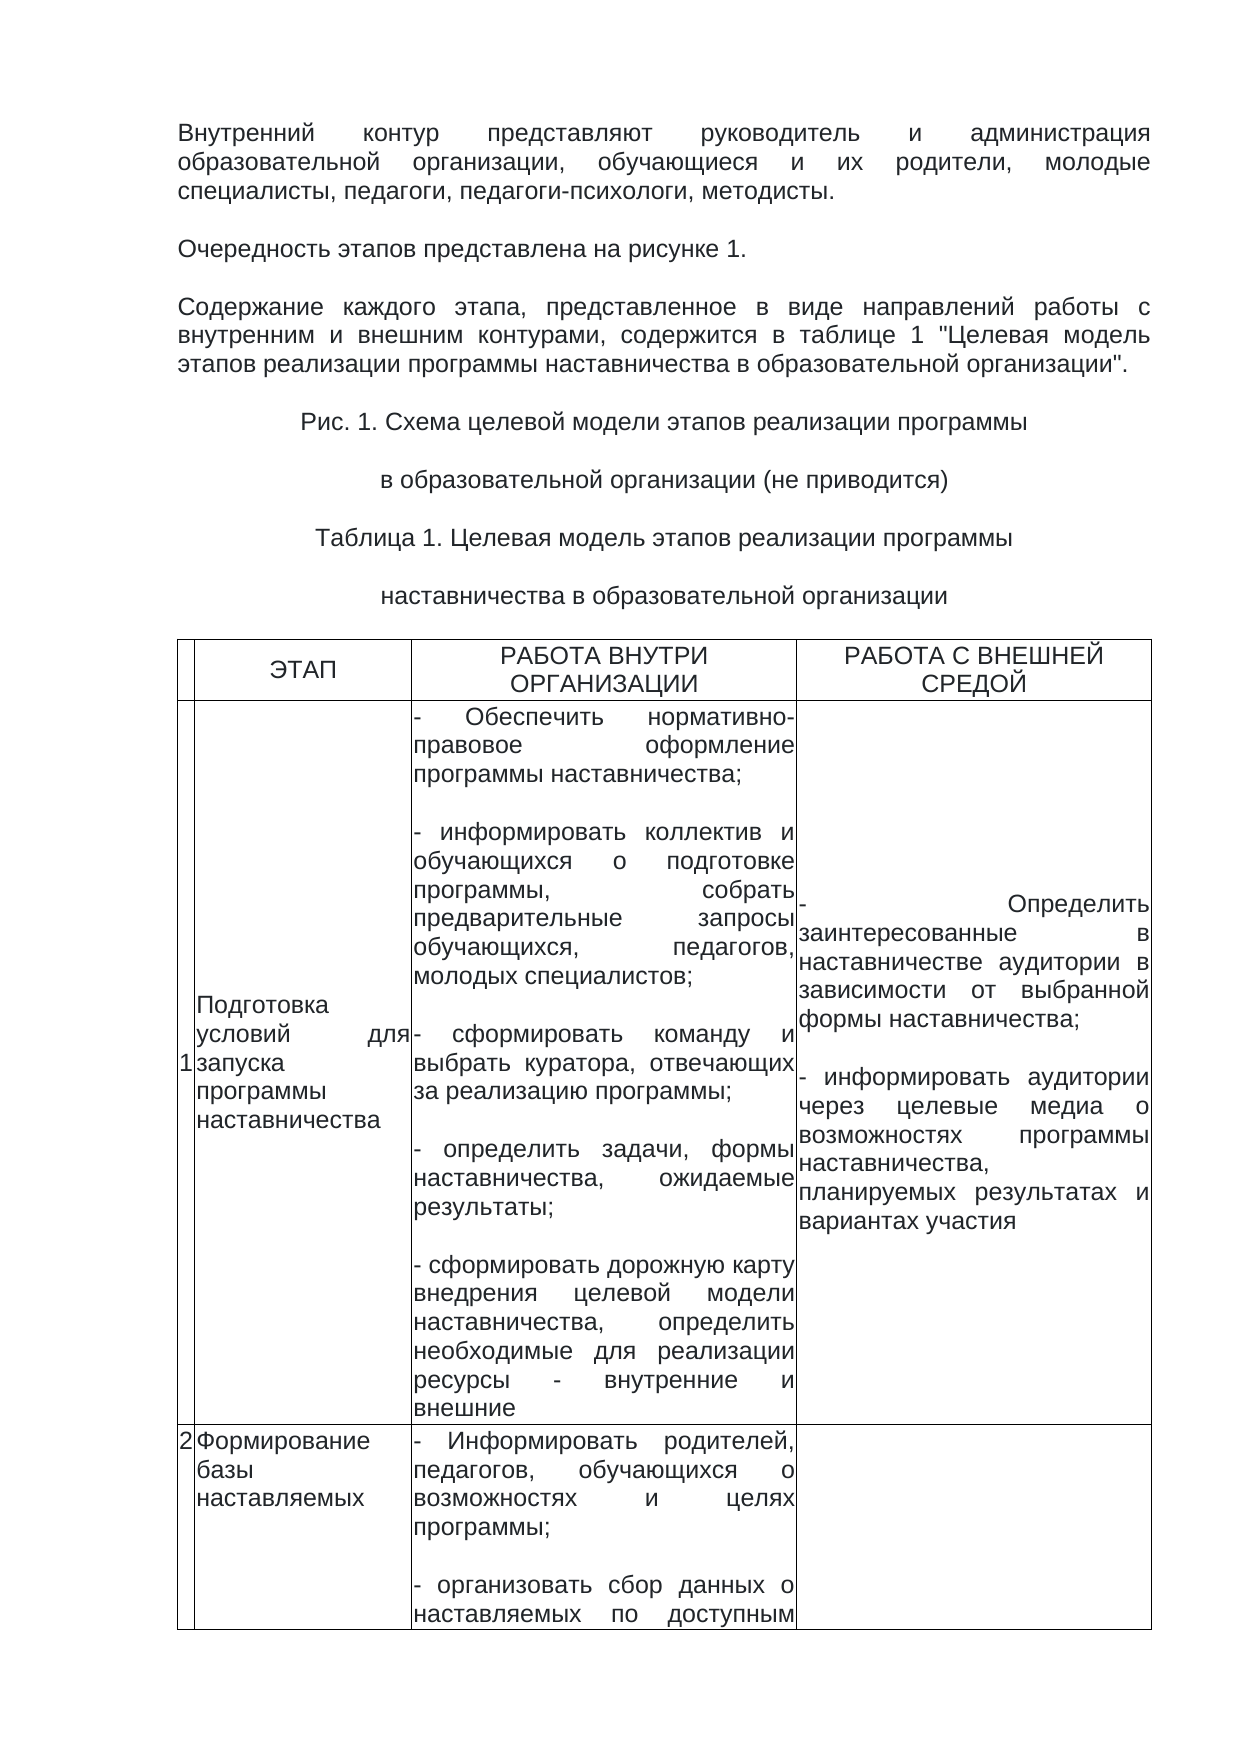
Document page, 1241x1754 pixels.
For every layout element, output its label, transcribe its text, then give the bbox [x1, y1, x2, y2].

text Таблица 1. Целевая модель этапов реализации программы [177, 523, 1152, 551]
table_cell - Определить заинтересованные в наставничестве аудитории в зависимости от выбранной формы наставничества; - информировать аудитории через целевые медиа о возможностях программы наставничества, планируемых результатах и вариантах участия [797, 701, 1151, 1424]
table_cell Подготовка условий для запуска программы наставничества [195, 701, 411, 1424]
table_cell 1 [178, 701, 194, 1424]
text Содержание каждого этапа, представленное в виде направлений работы с внутренним и внешним контурами, содержится в таблице 1 "Целевая модель этапов реализации программы наставничества в образовательной организации". [177, 291, 1152, 378]
text Рис. 1. Схема целевой модели этапов реализации программы [177, 407, 1152, 436]
table_cell 2 [178, 1425, 194, 1629]
table_cell - Обеспечить нормативно-правовое оформление программы наставничества; - информировать коллектив и обучающихся о подготовке программы, собрать предварительные запросы обучающихся, педагогов, молодых специалистов; - сформировать команду и выбрать куратора, отвечающих за реализацию программы; - определить задачи, формы наставничества, ожидаемые результаты; - сформировать дорожную карту внедрения целевой модели наставничества, определить необходимые для реализации ресурсы - внутренние и внешние [412, 701, 796, 1424]
table_header ЭТАП [195, 640, 411, 700]
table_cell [195, 1425, 411, 1629]
table_header [178, 640, 194, 700]
text наставничества в образовательной организации [177, 581, 1152, 609]
table_header РАБОТА С ВНЕШНЕЙ СРЕДОЙ [797, 640, 1151, 700]
text Очередность этапов представлена на рисунке 1. [177, 233, 1152, 262]
table_cell [797, 1425, 1151, 1629]
text в образовательной организации (не приводится) [177, 465, 1152, 493]
text Внутренний контур представляют руководитель и администрация образовательной организации, обучающиеся и их родители, молодые специалисты, педагоги, педагоги-психологи, методисты. [177, 118, 1152, 204]
table_header РАБОТА ВНУТРИ ОРГАНИЗАЦИИ [412, 640, 796, 700]
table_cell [412, 1425, 796, 1629]
